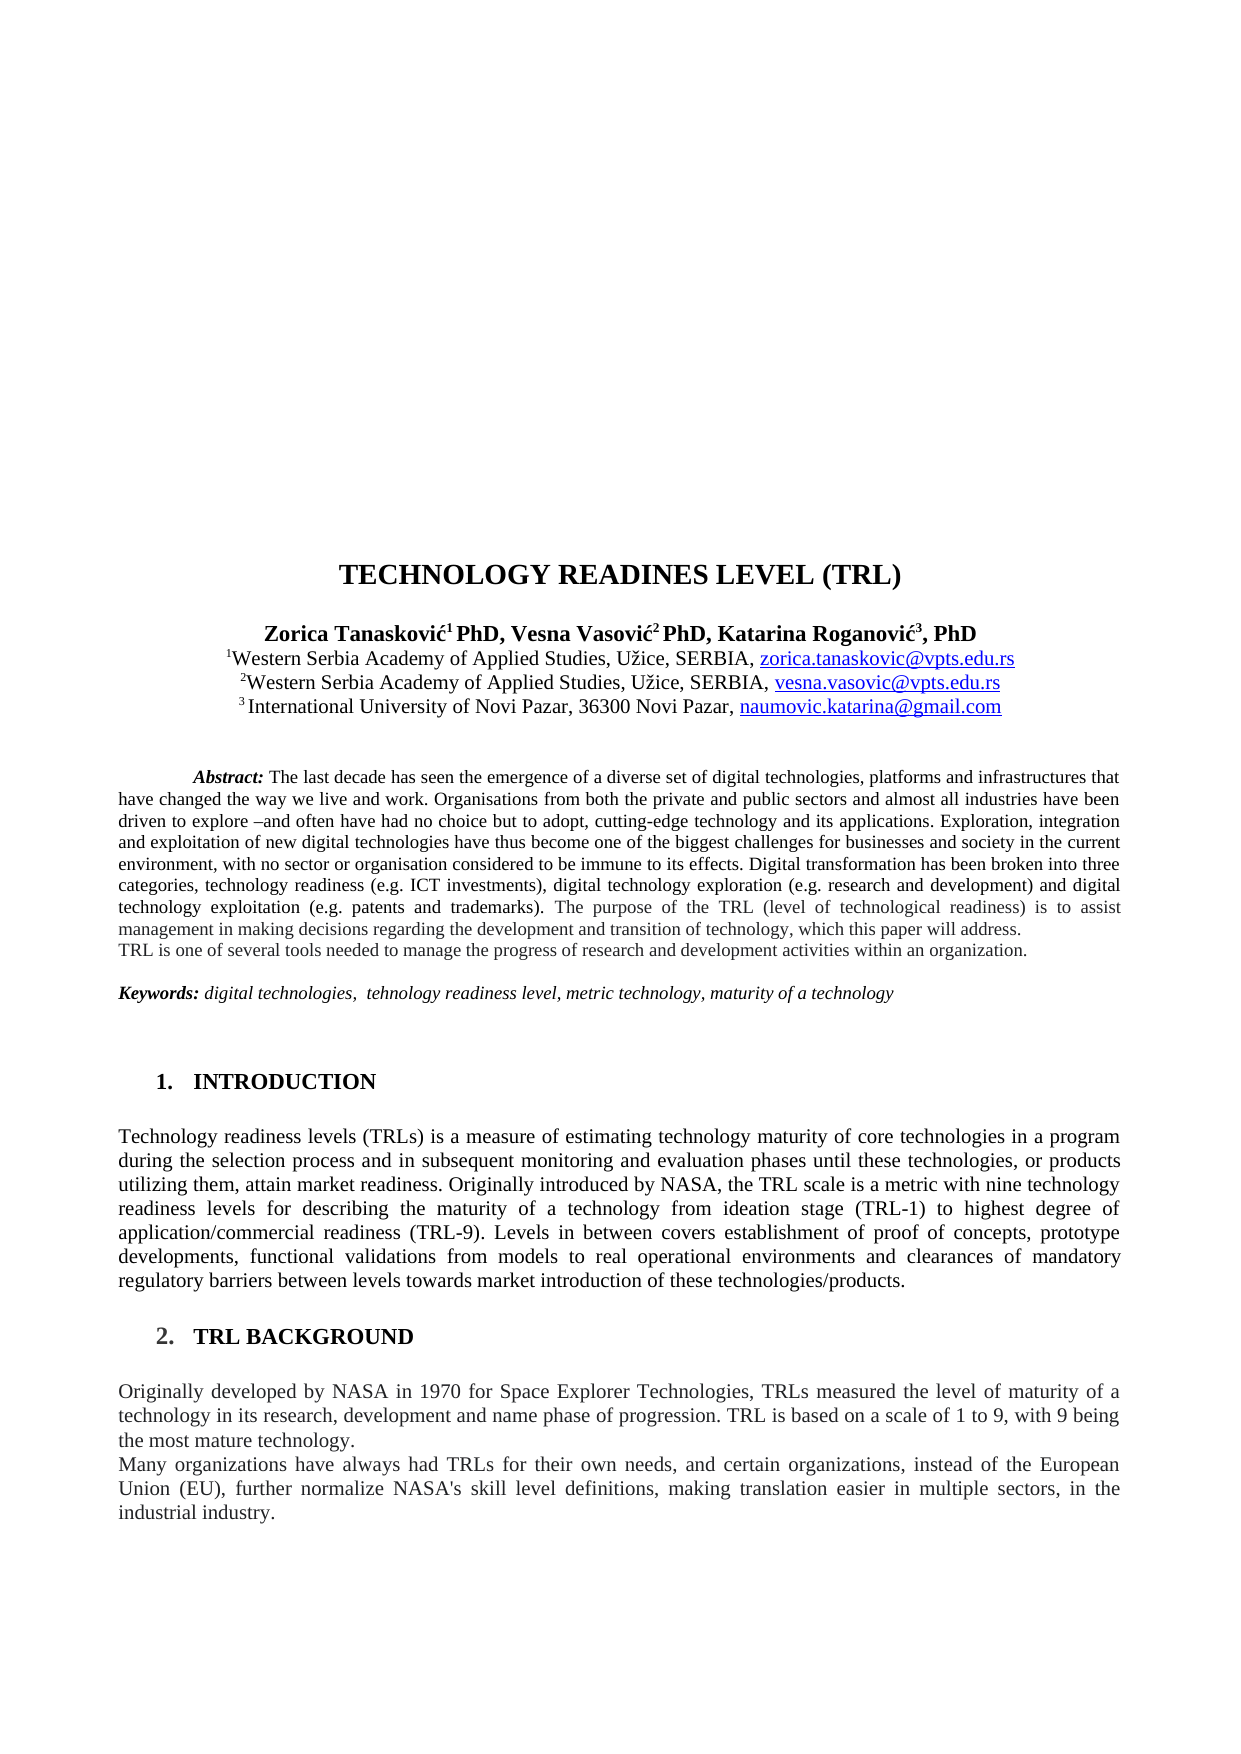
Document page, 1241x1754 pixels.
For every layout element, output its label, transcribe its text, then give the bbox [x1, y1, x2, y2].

text TRL is one of several tools needed to manage the progress of research and development activities within an organization. [118, 939, 1122, 961]
text 2Western Serbia Academy of Applied Studies, Užice, SERBIA, vesna.vasovic@vpts.edu.rs [118, 670, 1122, 694]
list TRL BACKGROUND [156, 1321, 1122, 1350]
text TECHNOLOGY READINES LEVEL (TRL) [118, 557, 1122, 591]
text Abstract: The last decade has seen the emergence of a diverse set of digital technologies, platforms and infrastructures that have changed the way we live and work. Organisations from both the private and public sectors and almost all industries have been driven to explore –and often have had no choice but to adopt, cutting-edge technology and its applications. Exploration, integration and exploitation of new digital technologies have thus become one of the biggest challenges for businesses and society in the current environment, with no sector or organisation considered to be immune to its effects. Digital transformation has been broken into three categories, technology readiness (e.g. ICT investments), digital technology exploration (e.g. research and development) and digital technology exploitation (e.g. patents and trademarks). The purpose of the TRL (level of technological readiness) is to assist management in making decisions regarding the development and transition of technology, which this paper will address. [118, 766, 1122, 939]
text Zorica Tanasković1 PhD, Vesna Vasović2 PhD, Katarina Roganović3, PhD [118, 620, 1122, 646]
list INTRODUCTION [156, 1068, 1122, 1095]
text Many organizations have always had TRLs for their own needs, and certain organizations, instead of the European Union (EU), further normalize NASA's skill level definitions, making translation easier in multiple sectors, in the industrial industry. [118, 1452, 1122, 1524]
text 3 International University of Novi Pazar, 36300 Novi Pazar, naumovic.katarina@gmail.com [118, 694, 1122, 718]
text 1Western Serbia Academy of Applied Studies, Užice, SERBIA, zorica.tanaskovic@vpts.edu.rs [118, 646, 1122, 670]
text Technology readiness levels (TRLs) is a measure of estimating technology maturity of core technologies in a program during the selection process and in subsequent monitoring and evaluation phases until these technologies, or products utilizing them, attain market readiness. Originally introduced by NASA, the TRL scale is a metric with nine technology readiness levels for describing the maturity of a technology from ideation stage (TRL-1) to highest degree of application/commercial readiness (TRL-9). Levels in between covers establishment of proof of concepts, prototype developments, functional validations from models to real operational environments and clearances of mandatory regulatory barriers between levels towards market introduction of these technologies/products. [118, 1124, 1122, 1292]
text Originally developed by NASA in 1970 for Space Explorer Technologies, TRLs measured the level of maturity of a technology in its research, development and name phase of progression. TRL is based on a scale of 1 to 9, with 9 being the most mature technology. [118, 1379, 1122, 1452]
text Keywords: digital technologies, tehnology readiness level, metric technology, maturity of a technology [118, 982, 1122, 1004]
